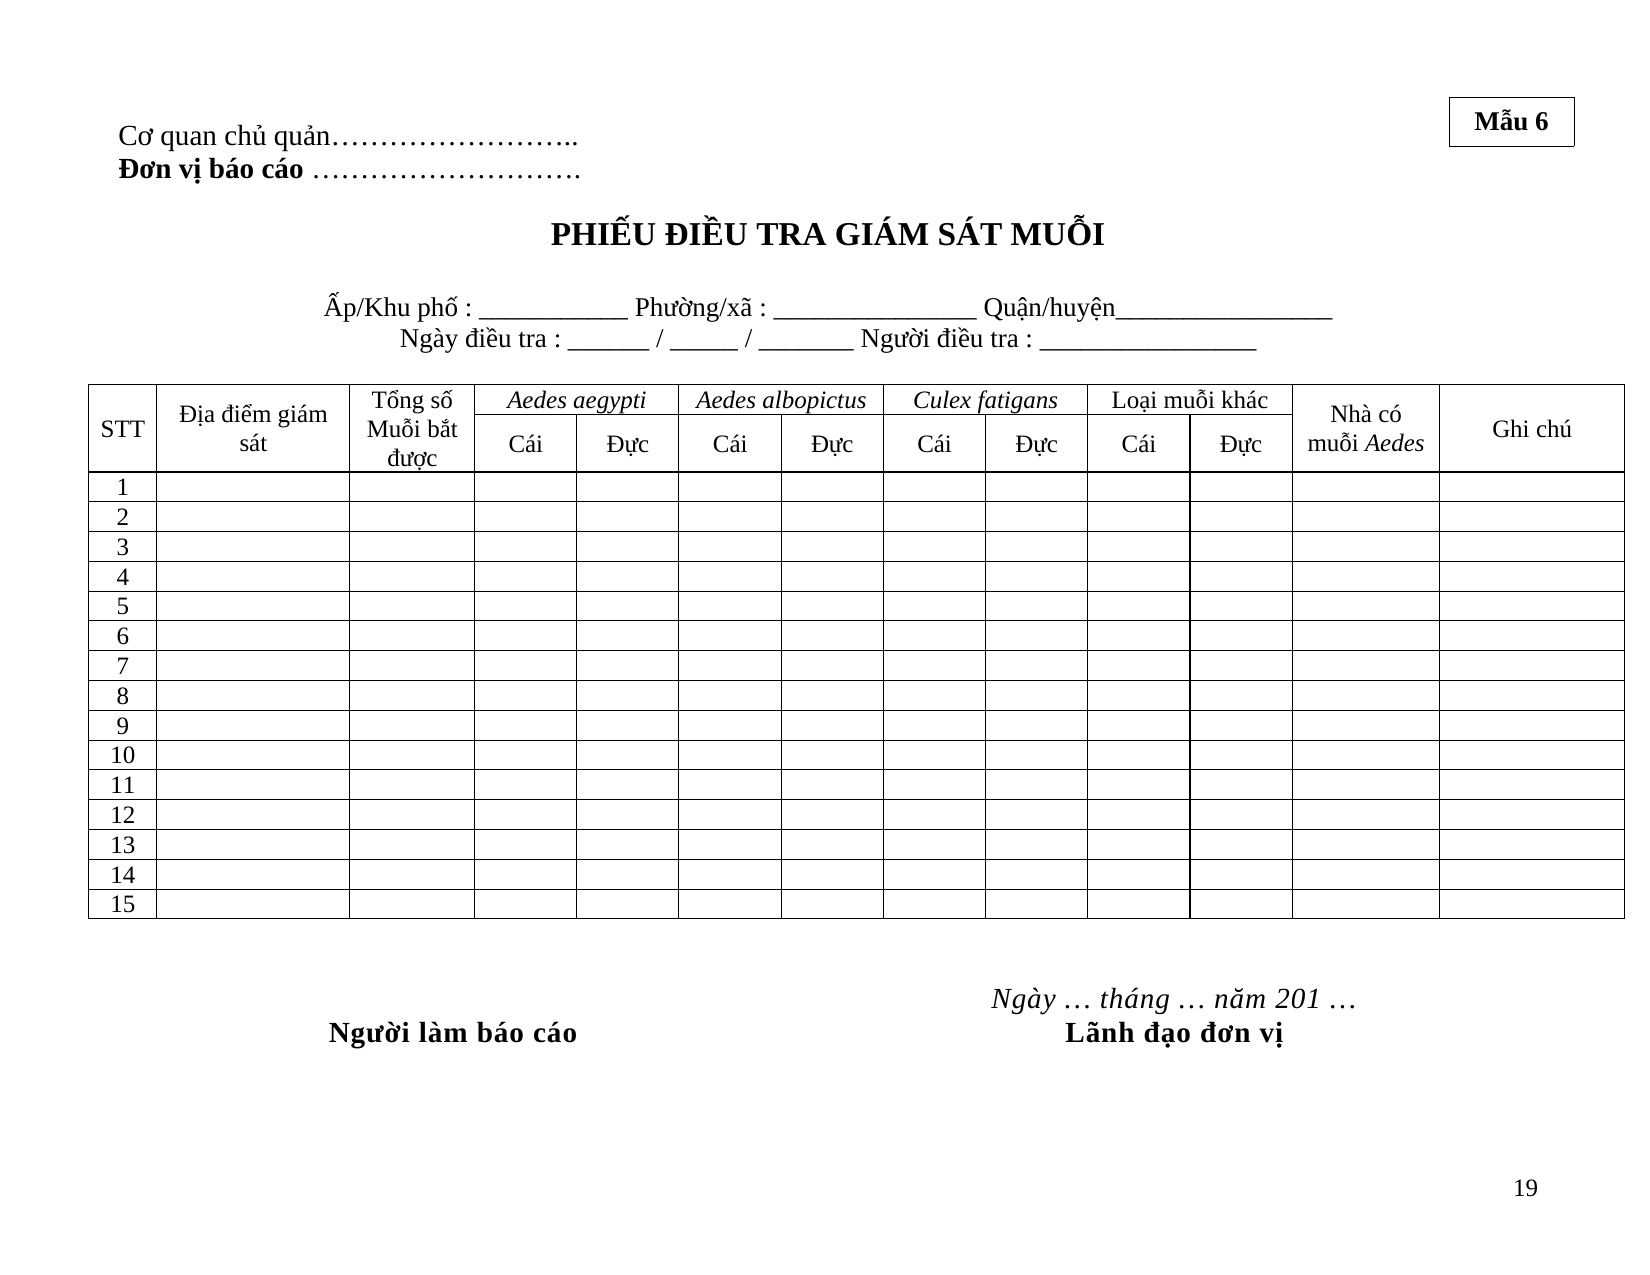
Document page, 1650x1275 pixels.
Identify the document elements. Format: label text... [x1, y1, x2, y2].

table_cell 1 [89, 473, 156, 501]
table_header Tổng số Muỗi bắt được [350, 385, 474, 471]
table_cell Đực [1191, 415, 1292, 471]
table_cell [782, 800, 883, 829]
table_cell [157, 532, 349, 561]
table_cell [1191, 860, 1292, 888]
table_cell [986, 890, 1087, 918]
table_cell [475, 711, 576, 739]
table_cell [884, 473, 985, 501]
table_cell Cái [679, 415, 781, 471]
table_cell [884, 800, 985, 829]
table_cell [679, 473, 781, 501]
table_header Loại muỗi khác [1088, 385, 1292, 414]
table_cell [679, 860, 781, 888]
table_cell [782, 770, 883, 799]
table_cell [679, 562, 781, 591]
table_cell [1293, 711, 1439, 739]
table_cell [157, 770, 349, 799]
table_cell [1191, 651, 1292, 680]
table_cell [782, 711, 883, 739]
table_cell [157, 651, 349, 680]
table_cell 14 [89, 860, 156, 888]
table_cell 7 [89, 651, 156, 680]
table_cell [884, 592, 985, 620]
table_cell 6 [89, 621, 156, 650]
table_cell [986, 860, 1087, 888]
table_cell [475, 800, 576, 829]
table_cell [1440, 473, 1624, 501]
table_cell [1191, 890, 1292, 918]
table_cell 12 [89, 800, 156, 829]
table_cell [1293, 800, 1439, 829]
table_cell [1088, 800, 1189, 829]
table_cell [986, 592, 1087, 620]
table_header Nhà có muỗi Aedes [1293, 385, 1439, 471]
table_cell [782, 741, 883, 769]
table_cell Đực [782, 415, 883, 471]
table_cell [577, 741, 678, 769]
table_cell [1088, 651, 1189, 680]
table_cell [1191, 473, 1292, 501]
table_cell [157, 562, 349, 591]
table_cell [679, 651, 781, 680]
table_header Người làm báo cáo [107, 982, 799, 1049]
table_cell [986, 562, 1087, 591]
table_cell [1293, 562, 1439, 591]
table_cell [350, 890, 474, 918]
table_cell [350, 473, 474, 501]
table_cell [1088, 473, 1189, 501]
table_cell [884, 681, 985, 710]
table_cell [679, 741, 781, 769]
table_cell [350, 502, 474, 531]
table_cell [1440, 860, 1624, 888]
table_cell [475, 860, 576, 888]
text Ấp/Khu phố : ___________ Phường/xã : _______________ Quận/huyện________________ [118, 291, 1538, 322]
table_cell [475, 681, 576, 710]
table_cell [475, 621, 576, 650]
table_cell [986, 770, 1087, 799]
table_cell [986, 502, 1087, 531]
table_cell [986, 800, 1087, 829]
table_cell 4 [89, 562, 156, 591]
table_cell [782, 473, 883, 501]
table_cell [577, 890, 678, 918]
table_cell 13 [89, 830, 156, 859]
table_cell [1191, 592, 1292, 620]
table_cell [577, 532, 678, 561]
table_cell [884, 890, 985, 918]
table_cell [1440, 562, 1624, 591]
table_cell [1293, 741, 1439, 769]
table_cell [577, 711, 678, 739]
table_cell [1191, 830, 1292, 859]
table_cell [475, 830, 576, 859]
table_cell [1088, 770, 1189, 799]
table_cell [350, 800, 474, 829]
table_cell [157, 800, 349, 829]
table_cell [350, 770, 474, 799]
table_cell [157, 592, 349, 620]
table_cell [884, 532, 985, 561]
table_cell [679, 592, 781, 620]
table_cell [986, 473, 1087, 501]
table_cell [1293, 681, 1439, 710]
table_cell [1191, 681, 1292, 710]
table_cell [350, 741, 474, 769]
table_cell [350, 621, 474, 650]
table_cell [1440, 770, 1624, 799]
table_cell [884, 860, 985, 888]
table_cell [679, 532, 781, 561]
table_cell 3 [89, 532, 156, 561]
table_cell [1088, 860, 1189, 888]
table_cell [1191, 711, 1292, 739]
table_cell [350, 592, 474, 620]
table_cell [782, 681, 883, 710]
table_cell [782, 830, 883, 859]
table_cell [782, 621, 883, 650]
table_cell [157, 741, 349, 769]
table_cell [782, 502, 883, 531]
table_cell [1088, 741, 1189, 769]
table_cell [475, 741, 576, 769]
table_cell 11 [89, 770, 156, 799]
text PHIẾU ĐIỀU TRA GIÁM SÁT MUỖI [118, 214, 1538, 252]
table_cell [350, 651, 474, 680]
table_cell [157, 621, 349, 650]
table_cell [577, 651, 678, 680]
table_cell [475, 770, 576, 799]
table_cell 2 [89, 502, 156, 531]
table_cell [1191, 502, 1292, 531]
table_cell [1088, 502, 1189, 531]
table_cell [1293, 770, 1439, 799]
table_cell [782, 860, 883, 888]
table_cell [475, 592, 576, 620]
table_cell [1191, 770, 1292, 799]
table_cell [1293, 502, 1439, 531]
table_cell [1088, 562, 1189, 591]
table_cell [157, 830, 349, 859]
table_cell [577, 770, 678, 799]
table_cell [577, 473, 678, 501]
table_cell [475, 562, 576, 591]
table_cell 9 [89, 711, 156, 739]
table_cell [1440, 532, 1624, 561]
table_cell [1088, 890, 1189, 918]
table_cell [679, 800, 781, 829]
table_cell [679, 621, 781, 650]
table_cell [884, 651, 985, 680]
table_cell [350, 562, 474, 591]
table_cell [1191, 800, 1292, 829]
table_cell [577, 860, 678, 888]
table_cell [1440, 621, 1624, 650]
table_cell [350, 860, 474, 888]
table_cell [577, 830, 678, 859]
table_cell [350, 830, 474, 859]
table_cell Cái [884, 415, 985, 471]
table_cell [1293, 621, 1439, 650]
table_cell [884, 770, 985, 799]
table_cell [1191, 532, 1292, 561]
table_cell [1440, 592, 1624, 620]
table_cell [986, 711, 1087, 739]
table_header Địa điểm giám sát [157, 385, 349, 471]
table_header Aedes albopictus [679, 385, 883, 414]
table_cell [350, 532, 474, 561]
text Cơ quan chủ quản…………………….. Đơn vị báo cáo ………………………. [118, 118, 1538, 185]
table_cell [986, 651, 1087, 680]
table_cell [1440, 800, 1624, 829]
table_cell [157, 711, 349, 739]
table_cell [986, 741, 1087, 769]
table_cell [986, 532, 1087, 561]
table_cell Cái [475, 415, 576, 471]
table_cell [1088, 681, 1189, 710]
table_cell 15 [89, 890, 156, 918]
table_cell [1293, 860, 1439, 888]
table_cell [1088, 621, 1189, 650]
table_cell [1440, 890, 1624, 918]
table_cell [1293, 473, 1439, 501]
table_cell [1088, 711, 1189, 739]
table_cell [577, 592, 678, 620]
table_cell [350, 681, 474, 710]
table_cell [884, 621, 985, 650]
table_header Ghi chú [1440, 385, 1624, 471]
table_cell [1440, 651, 1624, 680]
table_cell [884, 562, 985, 591]
table_header STT [89, 385, 156, 471]
table_cell [1293, 532, 1439, 561]
table_cell [1440, 711, 1624, 739]
table_cell [157, 502, 349, 531]
table_header Ngày … tháng … năm 201 … Lãnh đạo đơn vị [799, 982, 1549, 1049]
table_cell [1191, 621, 1292, 650]
table_cell [157, 681, 349, 710]
table_cell [1191, 562, 1292, 591]
table_cell [577, 800, 678, 829]
table_cell 5 [89, 592, 156, 620]
table_cell [884, 741, 985, 769]
table_cell [679, 681, 781, 710]
table_cell [577, 562, 678, 591]
table_cell [1440, 502, 1624, 531]
table_cell [577, 502, 678, 531]
table_cell [157, 890, 349, 918]
table_cell [679, 890, 781, 918]
table_cell [986, 830, 1087, 859]
text Ngày điều tra : ______ / _____ / _______ Người điều tra : ________________ [118, 322, 1538, 353]
table_cell [782, 562, 883, 591]
table_cell [475, 890, 576, 918]
table_cell [1088, 592, 1189, 620]
table_cell [679, 502, 781, 531]
table_cell [1293, 592, 1439, 620]
table_cell [1088, 830, 1189, 859]
table_cell [1293, 830, 1439, 859]
table_cell [782, 890, 883, 918]
table_cell [350, 711, 474, 739]
table_cell Đực [986, 415, 1087, 471]
table_cell [884, 830, 985, 859]
table_cell [986, 681, 1087, 710]
table_cell [1440, 681, 1624, 710]
table_cell [157, 473, 349, 501]
table_cell [679, 770, 781, 799]
table_cell [1440, 830, 1624, 859]
table_header Aedes aegypti [475, 385, 678, 414]
table_cell [577, 621, 678, 650]
table_cell [782, 651, 883, 680]
table_cell [679, 711, 781, 739]
table_cell [986, 621, 1087, 650]
table_cell [577, 681, 678, 710]
table_cell [782, 532, 883, 561]
table_cell [475, 473, 576, 501]
table_cell [1293, 651, 1439, 680]
table_cell [475, 502, 576, 531]
table_cell [1293, 890, 1439, 918]
table_cell [679, 830, 781, 859]
table_cell 10 [89, 741, 156, 769]
table_cell [1088, 532, 1189, 561]
table_cell Đực [577, 415, 678, 471]
table_header Culex fatigans [884, 385, 1087, 414]
table_cell Cái [1088, 415, 1189, 471]
table_cell 8 [89, 681, 156, 710]
table_cell [1440, 741, 1624, 769]
table_cell [1191, 741, 1292, 769]
table_cell [157, 860, 349, 888]
table_cell [475, 532, 576, 561]
table_cell [884, 502, 985, 531]
table_cell [475, 651, 576, 680]
table_cell [782, 592, 883, 620]
table_cell [884, 711, 985, 739]
